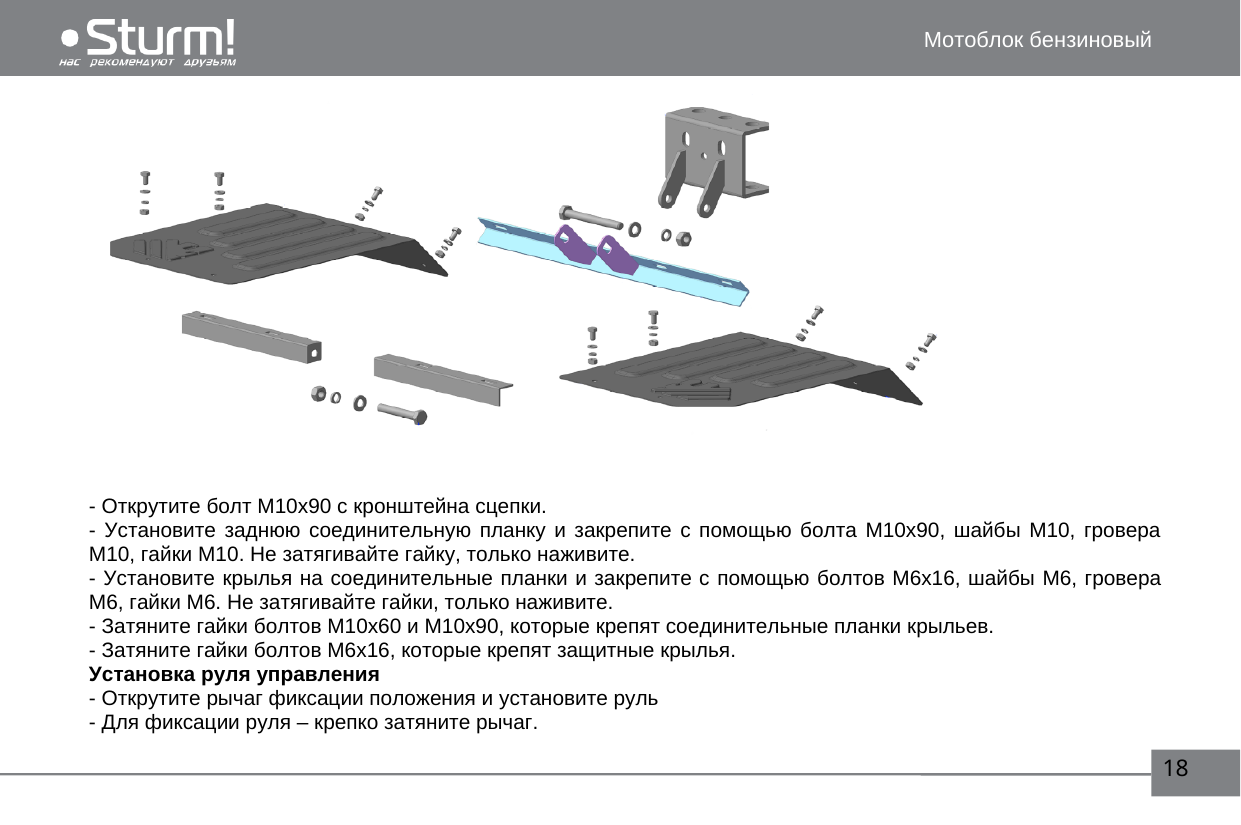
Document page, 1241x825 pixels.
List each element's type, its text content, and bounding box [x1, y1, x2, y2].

picture [59, 19, 236, 67]
list Установка руля управления [89, 662, 1162, 686]
list - Открутите рычаг фиксации положения и установите руль [89, 686, 1162, 709]
list - Установите заднюю соединительную планку и закрепите с помощью болта М10х90, шайбы М10, гровера М10, гайки М10. Не затягивайте гайку, только наживите. [89, 518, 1162, 566]
list - Открутите болт М10х90 с кронштейна сцепки. [89, 494, 1162, 518]
list - Для фиксации руля – крепко затяните рычаг. [89, 709, 1162, 733]
list - Установите крылья на соединительные планки и закрепите с помощью болтов М6х16, шайбы М6, гровера М6, гайки М6. Не затягивайте гайки, только наживите. [89, 566, 1162, 614]
list - Затяните гайки болтов М6х16, которые крепят защитные крылья. [89, 638, 1162, 662]
list - Затяните гайки болтов М10х60 и М10х90, которые крепят соединительные планки крыльев. [89, 614, 1162, 638]
